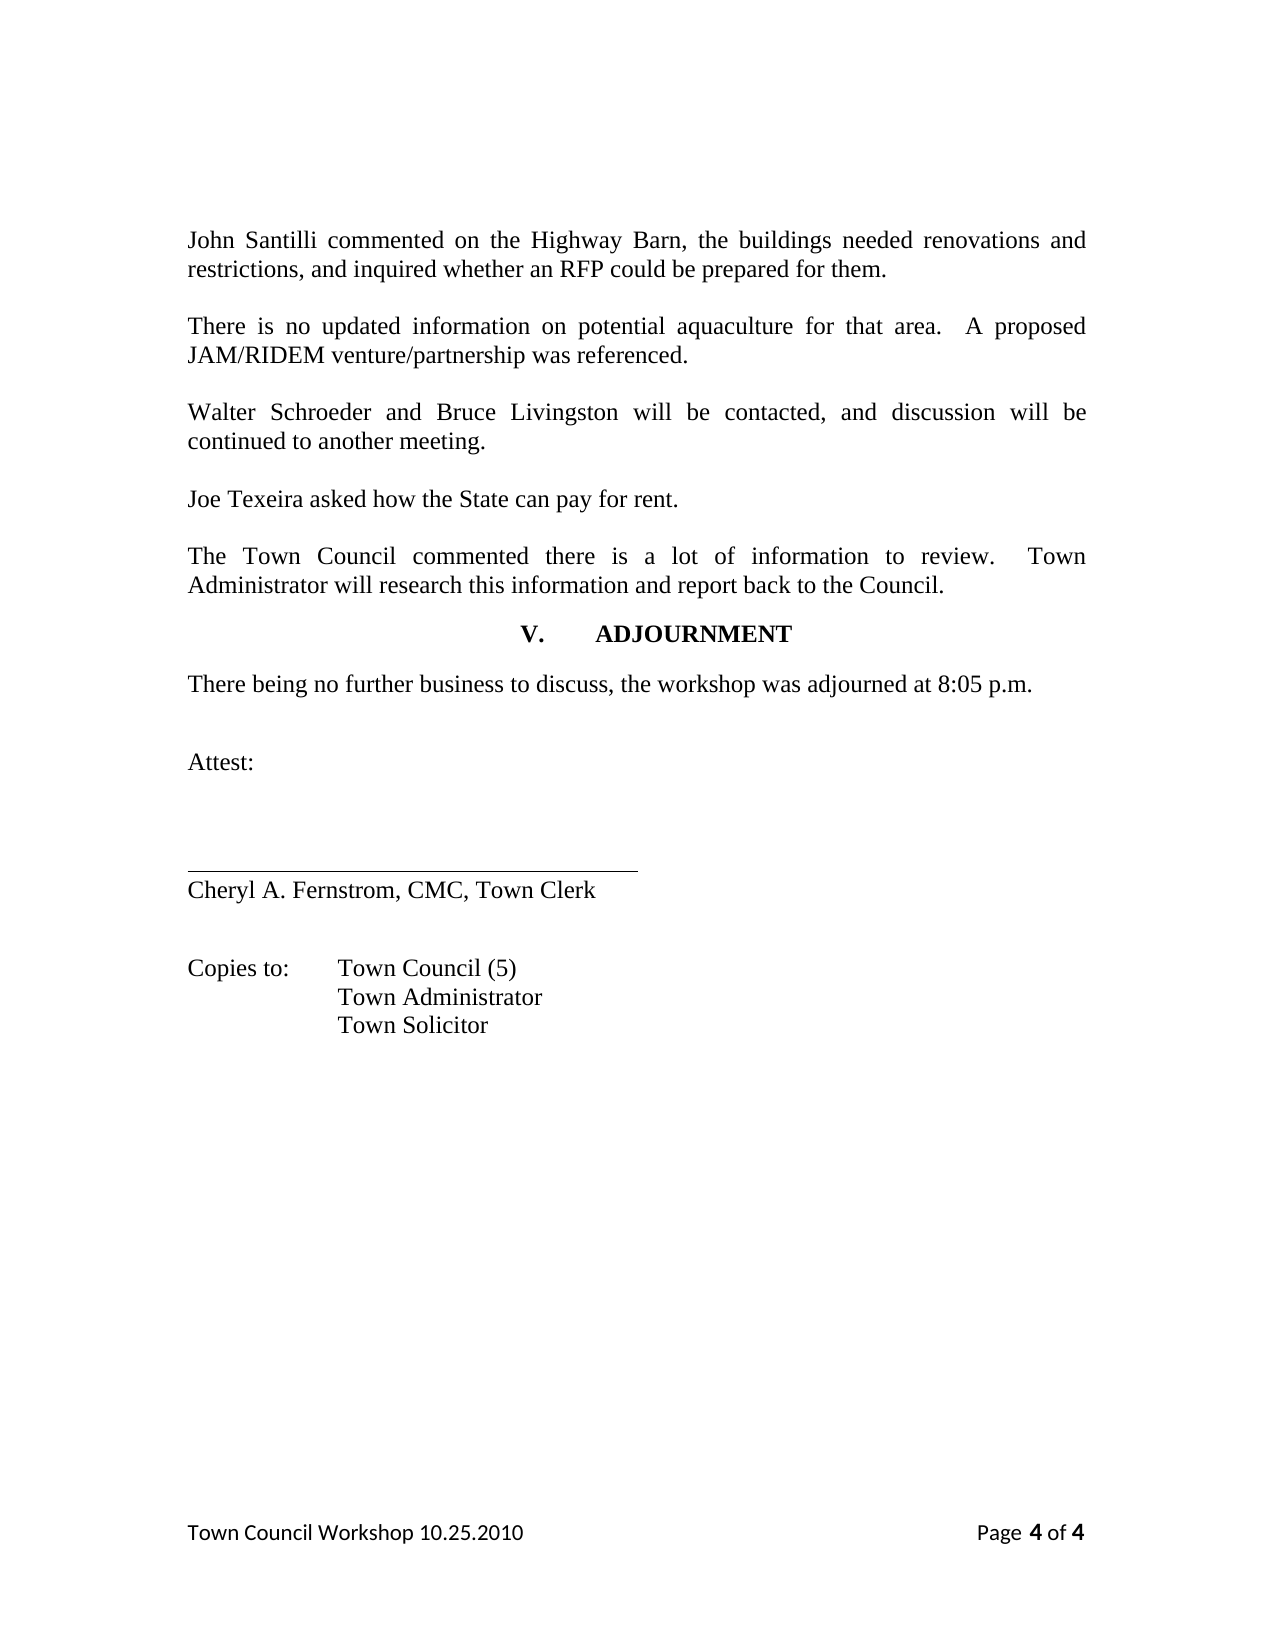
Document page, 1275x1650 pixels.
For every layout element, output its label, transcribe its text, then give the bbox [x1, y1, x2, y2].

text Walter Schroeder and Bruce Livingston will be contacted, and discussion will be continued to another meeting. [187, 397, 1087, 455]
text Joe Texeira asked how the State can pay for rent. [187, 484, 1087, 512]
text Copies to: Town Council (5) [187, 953, 1087, 982]
list ADJOURNMENT [225, 619, 1087, 648]
text The Town Council commented there is a lot of information to review. Town Administrator will research this information and report back to the Council. [187, 541, 1087, 599]
text Town Solicitor [187, 1011, 1087, 1039]
text There being no further business to discuss, the workshop was adjourned at 8:05 p.m. [187, 669, 1087, 698]
text There is no updated information on potential aquaculture for that area. A proposed JAM/RIDEM venture/partnership was referenced. [187, 311, 1087, 369]
text Town Administrator [187, 982, 1087, 1011]
text Attest: [187, 747, 1087, 776]
text Cheryl A. Fernstrom, CMC, Town Clerk [187, 875, 1087, 903]
text John Santilli commented on the Highway Barn, the buildings needed renovations and restrictions, and inquired whether an RFP could be prepared for them. [187, 225, 1087, 282]
